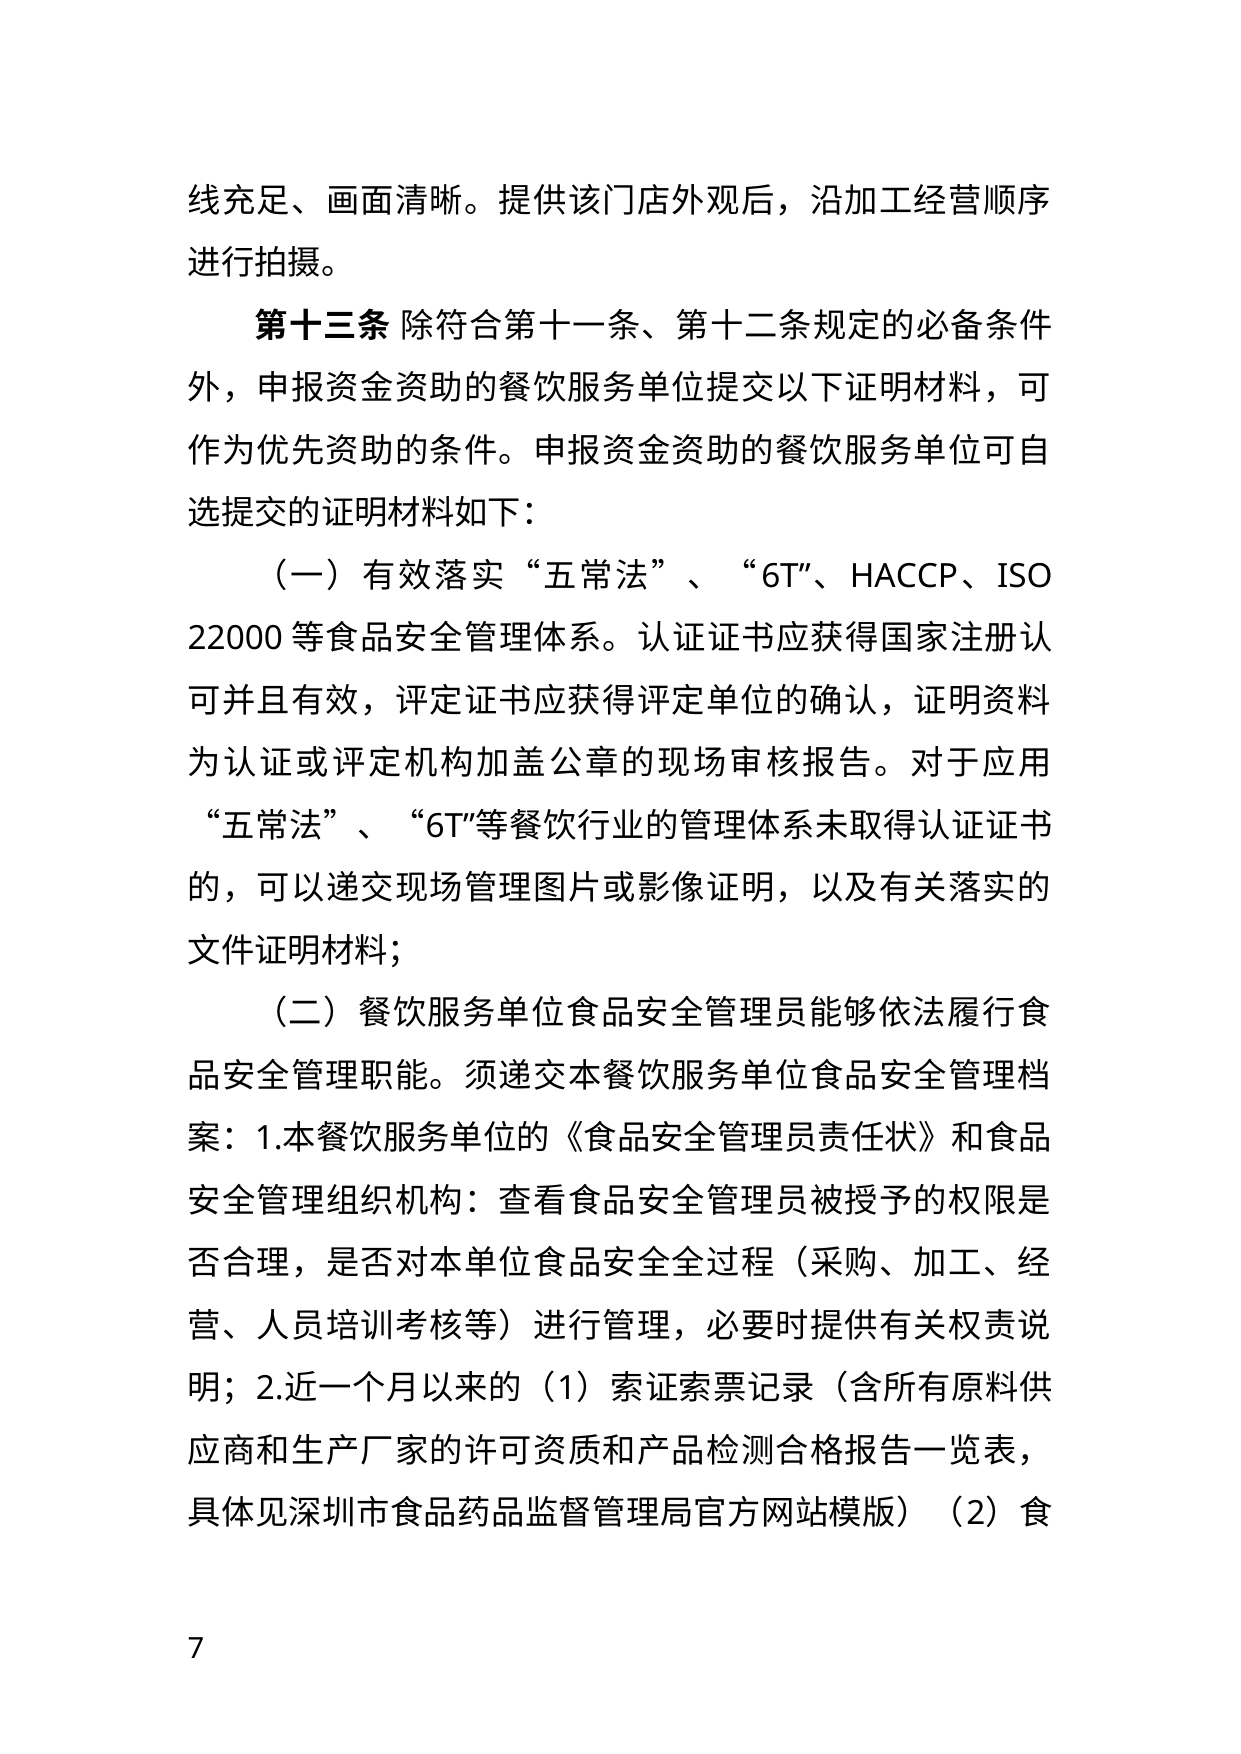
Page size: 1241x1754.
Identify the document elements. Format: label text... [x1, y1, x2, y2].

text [187, 162, 1053, 287]
text （一）有效落实“五常法”、“6T”、HACCP、ISO 22000等食品安全管理体系。认证证书应获得国家注册认可并且有效，评定证书应获得评定单位的确认，证明资料为认证或评定机构加盖公章的现场审核报告。对于应用“五常法”、“6T”等餐饮行业的管理体系未取得认证证书的，可以递交现场管理图片或影像证明，以及有关落实的文件证明材料； [187, 537, 1053, 974]
text 第十三条 除符合第十一条、第十二条规定的必备条件外，申报资金资助的餐饮服务单位提交以下证明材料，可作为优先资助的条件。申报资金资助的餐饮服务单位可自选提交的证明材料如下： [187, 287, 1053, 537]
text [187, 974, 1053, 1537]
